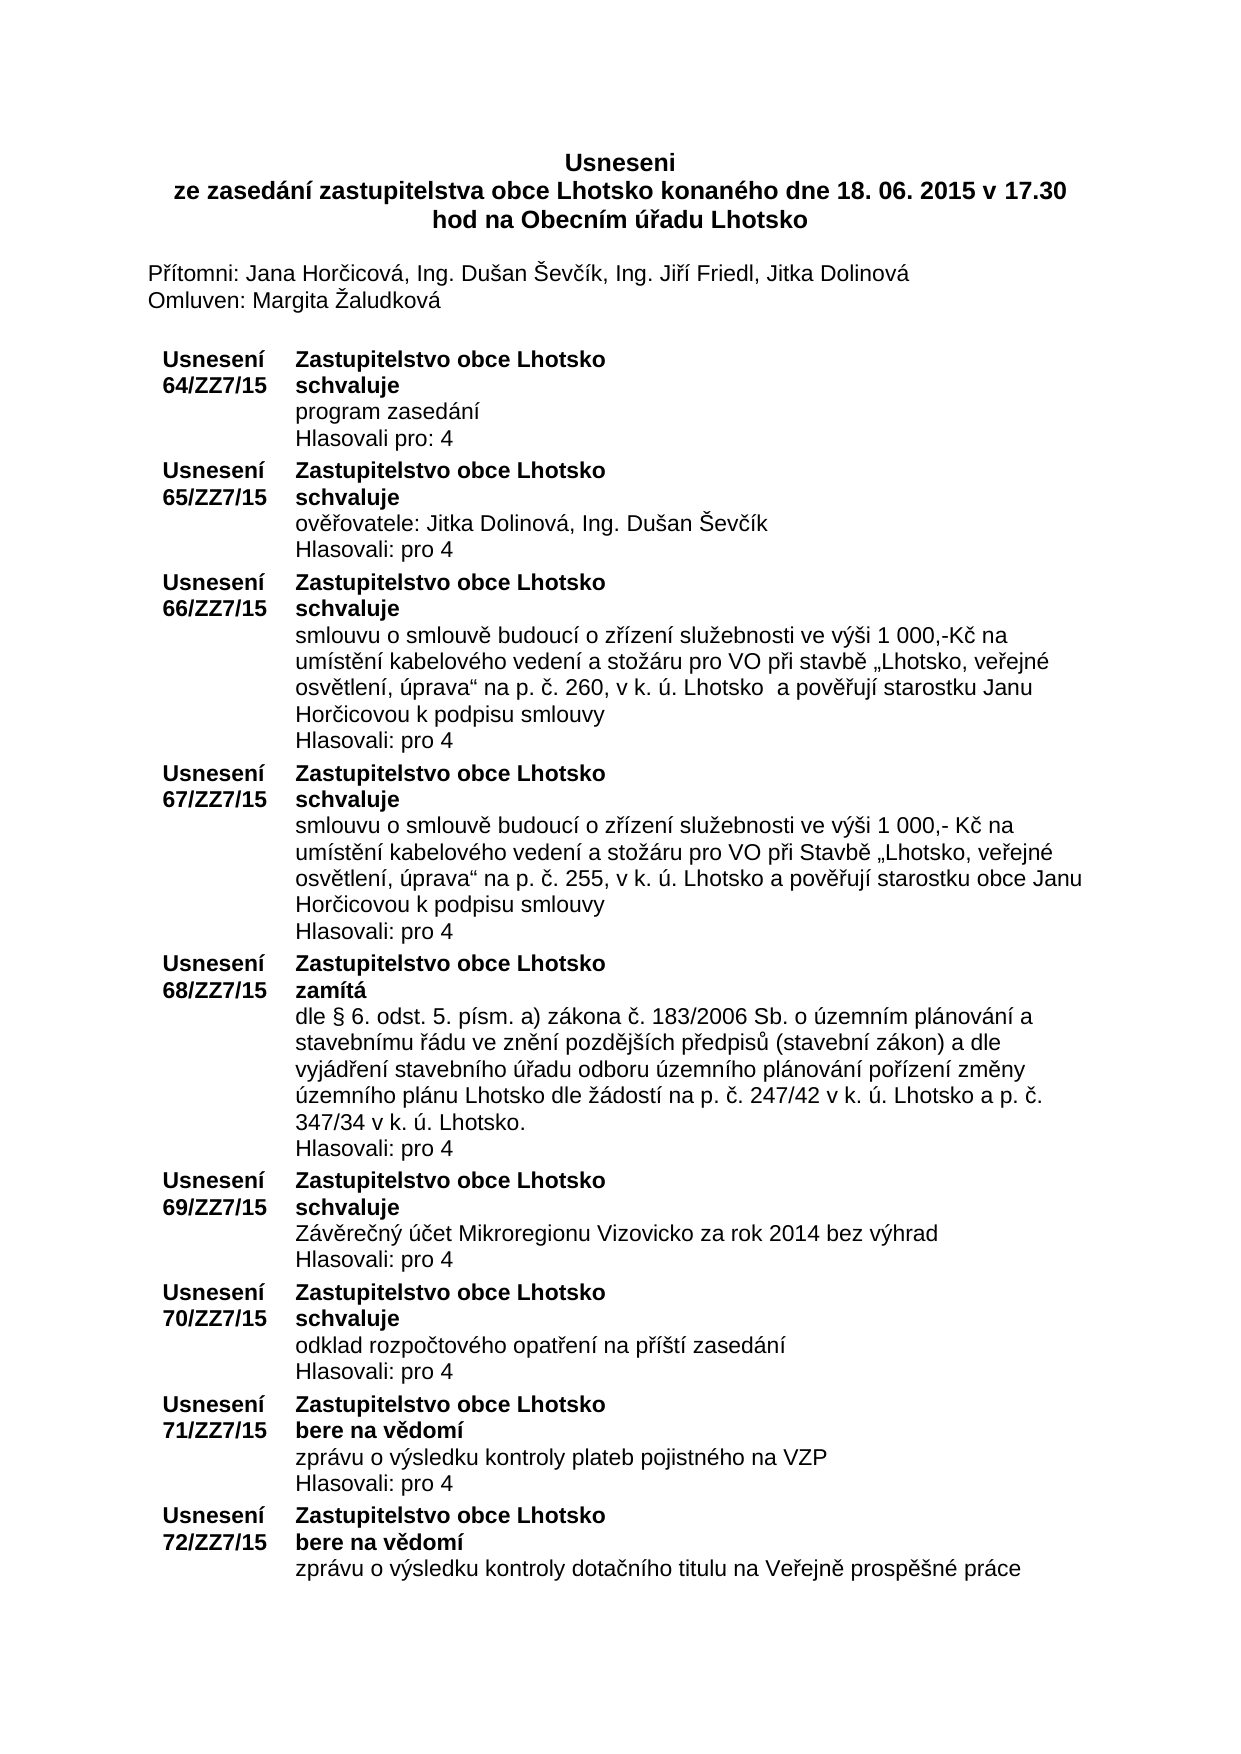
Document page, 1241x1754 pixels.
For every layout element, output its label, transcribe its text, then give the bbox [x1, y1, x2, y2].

text odklad rozpočtového opatření na příští zasedání [295, 1332, 1093, 1358]
text 67/ZZ7/15 schvaluje [148, 786, 1093, 812]
text Hlasovali: pro 4 [221, 1246, 1093, 1273]
text Hlasovali pro: 4 [221, 424, 1093, 451]
text Usnesení Zastupitelstvo obce Lhotsko [148, 1502, 1093, 1529]
text Hlasovali: pro 4 [221, 536, 1093, 563]
text Usnesení Zastupitelstvo obce Lhotsko [148, 457, 1093, 483]
text 66/ZZ7/15 schvaluje [148, 595, 1093, 622]
text 64/ZZ7/15 schvaluje [148, 372, 1093, 398]
text Usnesení Zastupitelstvo obce Lhotsko [148, 569, 1093, 595]
text zprávu o výsledku kontroly plateb pojistného na VZP [295, 1443, 1093, 1470]
text ověřovatele: Jitka Dolinová, Ing. Dušan Ševčík [221, 510, 1093, 536]
text 68/ZZ7/15 zamítá [148, 977, 1093, 1003]
text 72/ZZ7/15 bere na vědomí [148, 1529, 1093, 1555]
text 71/ZZ7/15 bere na vědomí [148, 1417, 1093, 1443]
text Hlasovali: pro 4 [221, 918, 1093, 944]
text Usnesení Zastupitelstvo obce Lhotsko [148, 1167, 1093, 1194]
text program zasedání [295, 398, 1093, 424]
text 65/ZZ7/15 schvaluje [148, 483, 1093, 510]
text smlouvu o smlouvě budoucí o zřízení služebnosti ve výši 1 000,- Kč na umístění kabelového vedení a stožáru pro VO při Stavbě „Lhotsko, veřejné osvětlení, úprava“ na p. č. 255, v k. ú. Lhotsko a pověřují starostku obce Janu Horčicovou k podpisu smlouvy [295, 812, 1093, 918]
text Usnesení Zastupitelstvo obce Lhotsko [148, 950, 1093, 977]
text Hlasovali: pro 4 [221, 1135, 1093, 1161]
text Hlasovali: pro 4 [295, 1470, 1093, 1496]
text Hlasovali: pro 4 [295, 727, 1093, 753]
text dle § 6. odst. 5. písm. a) zákona č. 183/2006 Sb. o územním plánování a stavebnímu řádu ve znění pozdějších předpisů (stavební zákon) a dle vyjádření stavebního úřadu odboru územního plánování pořízení změny územního plánu Lhotsko dle žádostí na p. č. 247/42 v k. ú. Lhotsko a p. č. 347/34 v k. ú. Lhotsko. [295, 1003, 1093, 1135]
text Usnesení Zastupitelstvo obce Lhotsko [148, 1391, 1093, 1417]
text Přítomni: Jana Horčicová, Ing. Dušan Ševčík, Ing. Jiří Friedl, Jitka Dolinová [148, 260, 1093, 287]
text Omluven: Margita Žaludková [148, 287, 1093, 313]
text Závěrečný účet Mikroregionu Vizovicko za rok 2014 bez výhrad [295, 1220, 1093, 1246]
text 69/ZZ7/15 schvaluje [148, 1194, 1093, 1220]
text Usnesení Zastupitelstvo obce Lhotsko [148, 346, 1093, 372]
text ze zasedání zastupitelstva obce Lhotsko konaného dne 18. 06. 2015 v 17.30 hod na Obecním úřadu Lhotsko [148, 176, 1093, 234]
text zprávu o výsledku kontroly dotačního titulu na Veřejně prospěšné práce [295, 1555, 1093, 1581]
text Usnesení Zastupitelstvo obce Lhotsko [148, 759, 1093, 786]
text Hlasovali: pro 4 [221, 1358, 1093, 1384]
text Usnesení Zastupitelstvo obce Lhotsko [148, 1279, 1093, 1305]
text 70/ZZ7/15 schvaluje [148, 1305, 1093, 1332]
text Usneseni [148, 148, 1093, 176]
text smlouvu o smlouvě budoucí o zřízení služebnosti ve výši 1 000,-Kč na umístění kabelového vedení a stožáru pro VO při stavbě „Lhotsko, veřejné osvětlení, úprava“ na p. č. 260, v k. ú. Lhotsko a pověřují starostku Janu Horčicovou k podpisu smlouvy [295, 622, 1093, 727]
